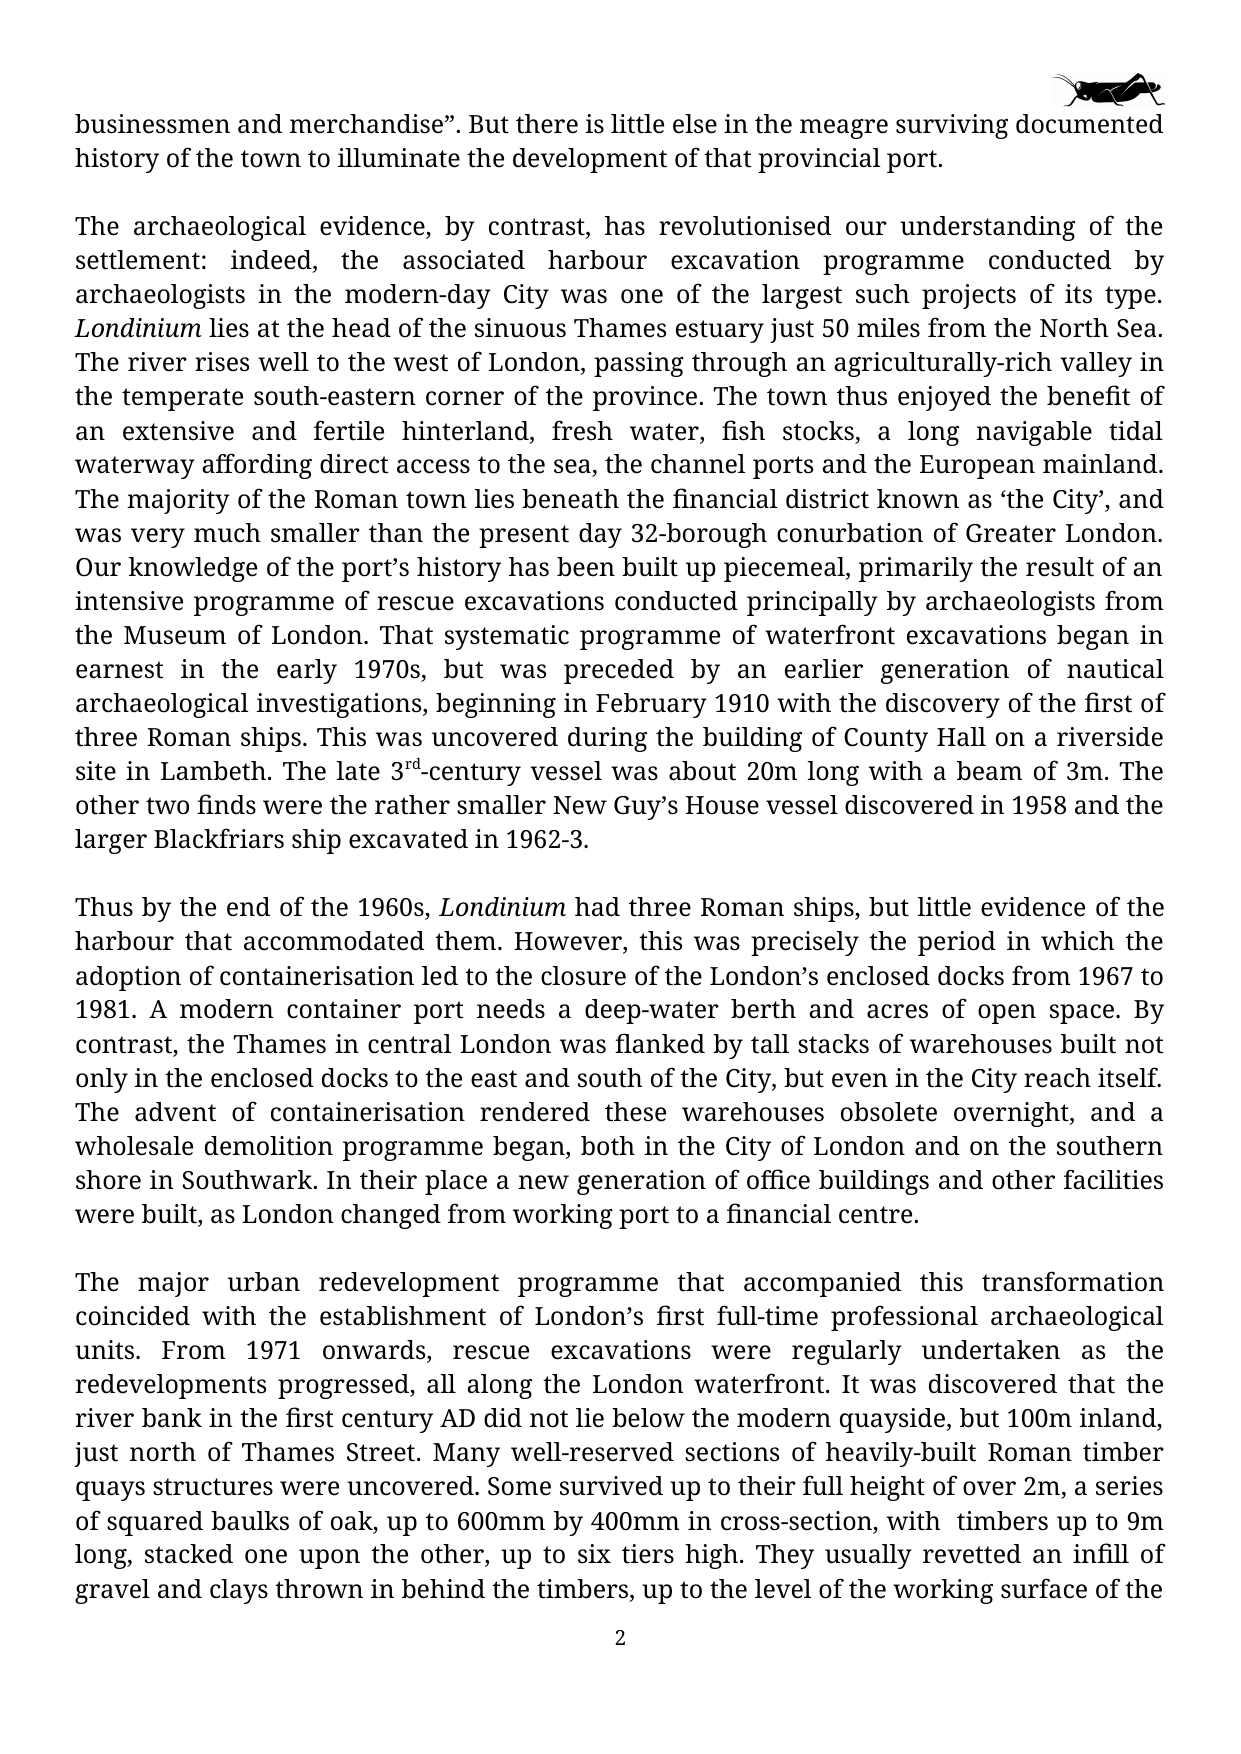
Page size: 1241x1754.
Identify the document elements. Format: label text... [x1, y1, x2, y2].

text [75, 1265, 1165, 1605]
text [75, 107, 1165, 175]
picture [1051, 73, 1166, 107]
text Thus by the end of the 1960s, Londinium had three Roman ships, but little evidence of the harbour that accommodated them. However, this was precisely the period in which the adoption of containerisation led to the closure of the London’s enclosed docks from 1967 to 1981. A modern container port needs a deep-water berth and acres of open space. By contrast, the Thames in central London was flanked by tall stacks of warehouses built not only in the enclosed docks to the east and south of the City, but even in the City reach itself. The advent of containerisation rendered these warehouses obsolete overnight, and a wholesale demolition programme began, both in the City of London and on the southern shore in Southwark. In their place a new generation of office buildings and other facilities were built, as London changed from working port to a financial centre. [75, 890, 1165, 1231]
text The archaeological evidence, by contrast, has revolutionised our understanding of the settlement: indeed, the associated harbour excavation programme conducted by archaeologists in the modern-day City was one of the largest such projects of its type. Londinium lies at the head of the sinuous Thames estuary just 50 miles from the North Sea. The river rises well to the west of London, passing through an agriculturally-rich valley in the temperate south-eastern corner of the province. The town thus enjoyed the benefit of an extensive and fertile hinterland, fresh water, fish stocks, a long navigable tidal waterway affording direct access to the sea, the channel ports and the European mainland. The majority of the Roman town lies beneath the financial district known as ‘the City’, and was very much smaller than the present day 32-borough conurbation of Greater London. Our knowledge of the port’s history has been built up piecemeal, primarily the result of an intensive programme of rescue excavations conducted principally by archaeologists from the Museum of London. That systematic programme of waterfront excavations began in earnest in the early 1970s, but was preceded by an earlier generation of nautical archaeological investigations, beginning in February 1910 with the discovery of the first of three Roman ships. This was uncovered during the building of County Hall on a riverside site in Lambeth. The late 3rd-century vessel was about 20m long with a beam of 3m. The other two finds were the rather smaller New Guy’s House vessel discovered in 1958 and the larger Blackfriars ship excavated in 1962-3. [75, 209, 1165, 856]
